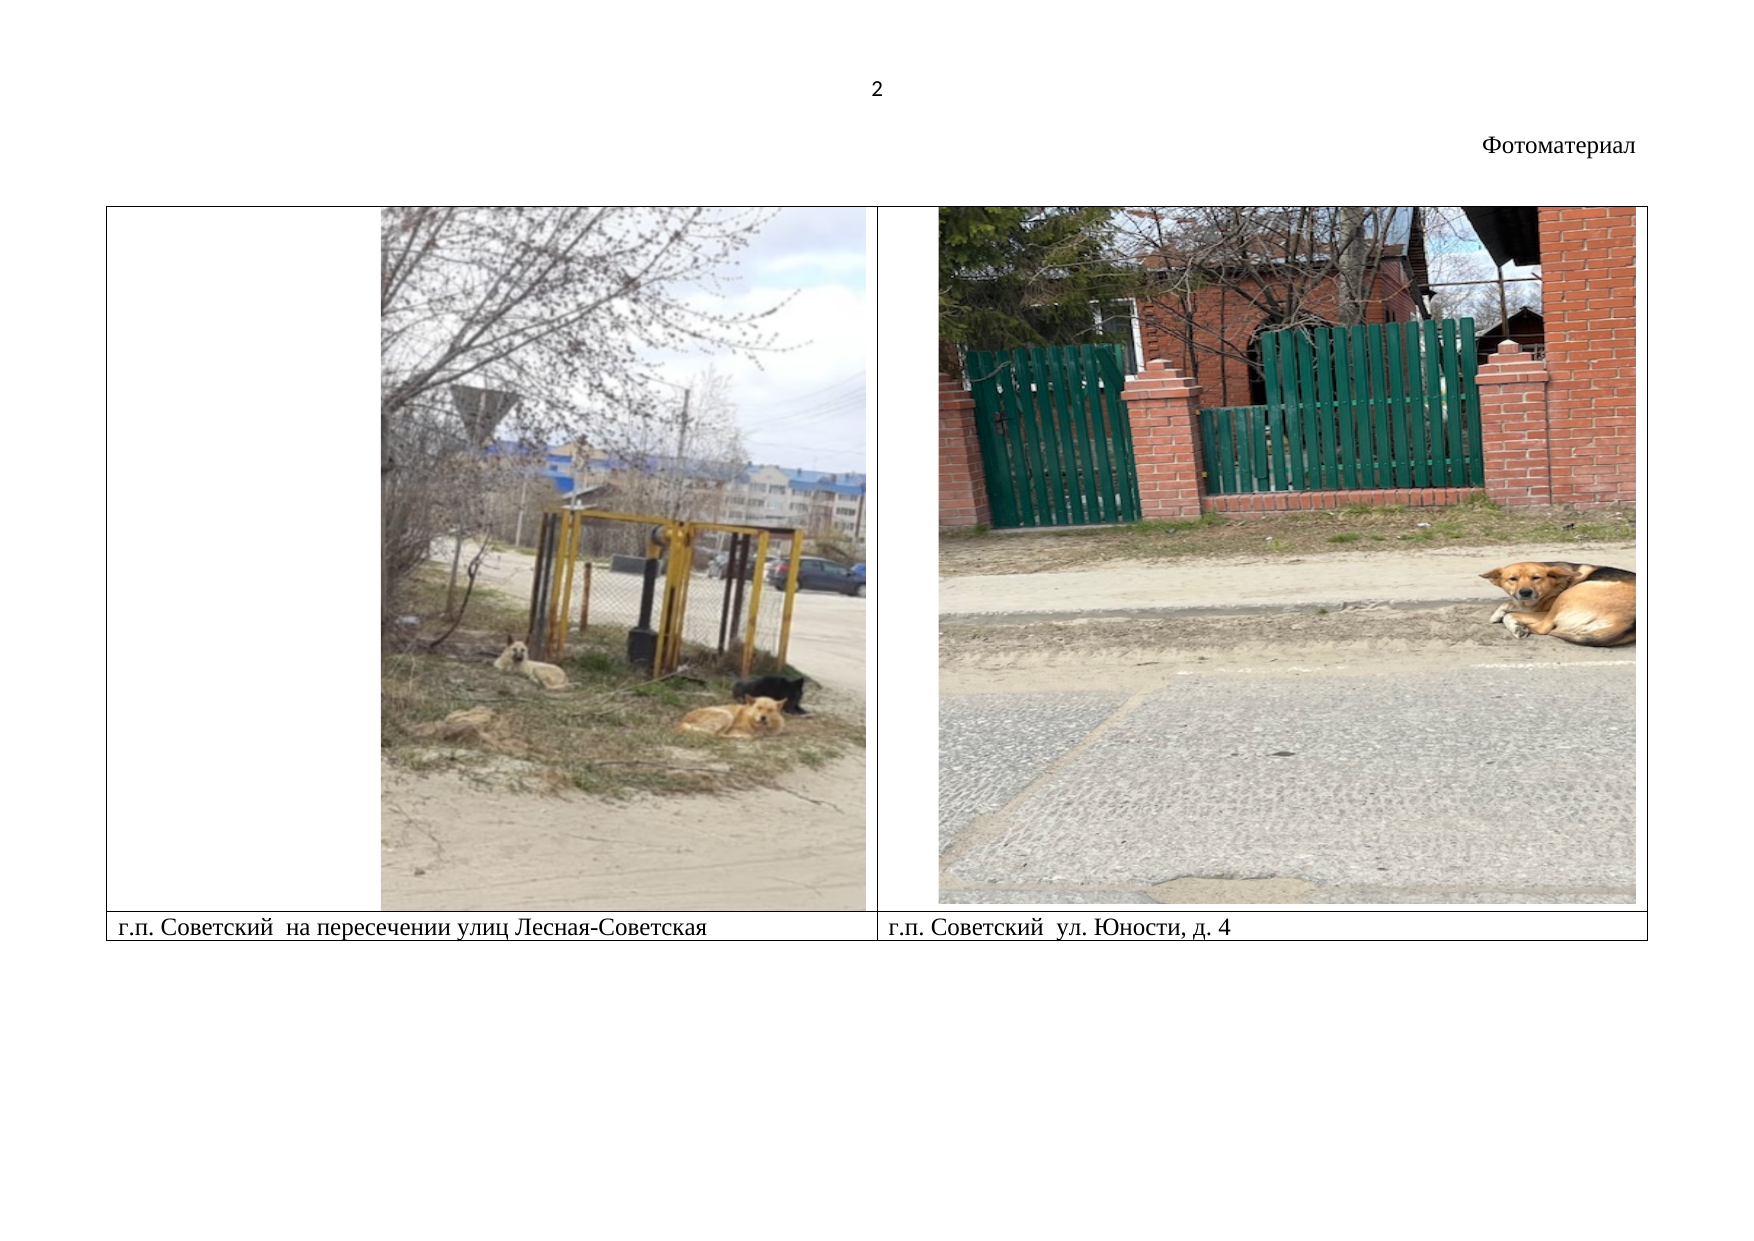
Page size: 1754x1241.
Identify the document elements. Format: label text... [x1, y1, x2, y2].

picture [938, 207, 1636, 904]
text Фотоматериал [118, 130, 1636, 158]
picture [380, 207, 866, 911]
table_cell г.п. Советский ул. Юности, д. 4 [878, 912, 1647, 940]
table_header [866, 207, 877, 911]
table_cell г.п. Советский на пересечении улиц Лесная-Советская [107, 912, 877, 940]
table_header [878, 207, 1647, 911]
table_header [107, 207, 380, 911]
